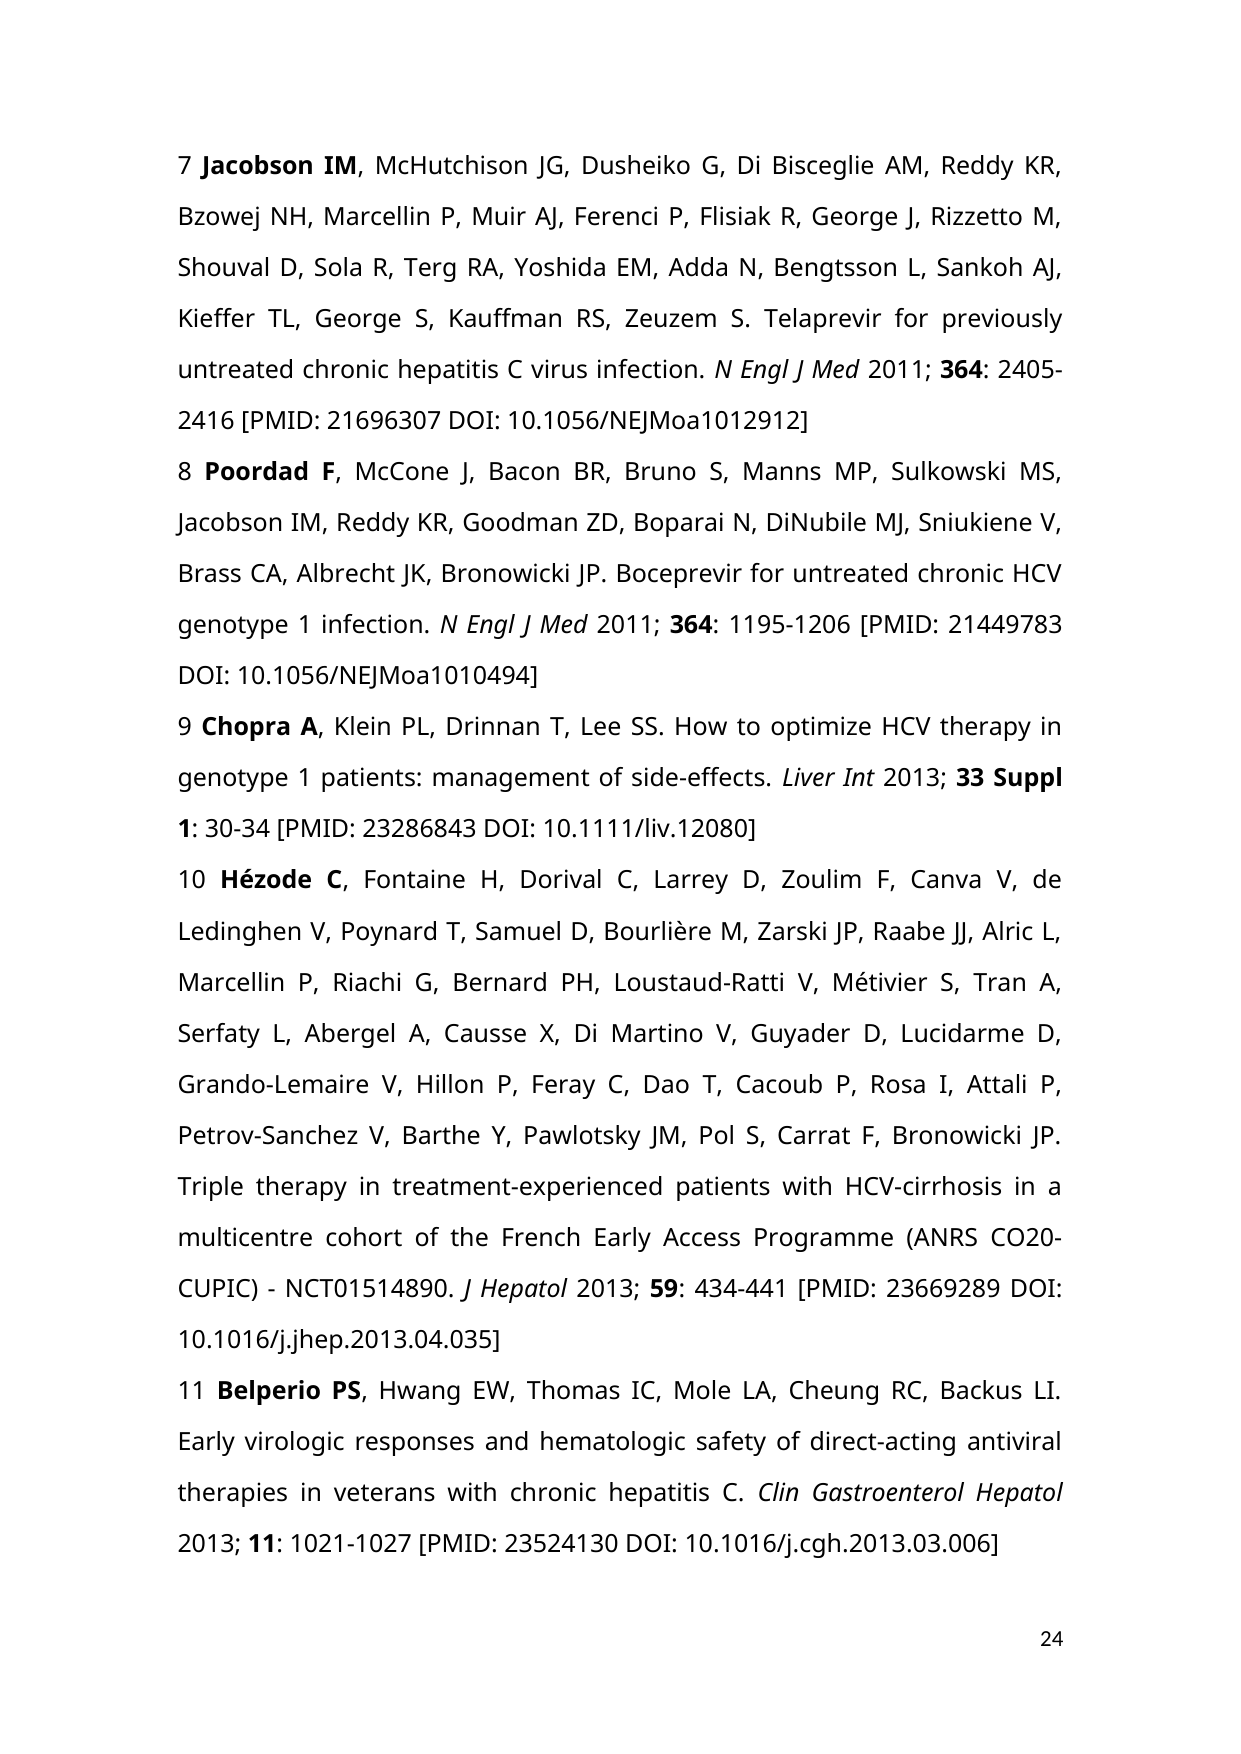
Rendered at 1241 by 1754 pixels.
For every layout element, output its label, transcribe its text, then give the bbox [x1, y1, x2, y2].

text 10 Hézode C, Fontaine H, Dorival C, Larrey D, Zoulim F, Canva V, de Ledinghen V, Poynard T, Samuel D, Bourlière M, Zarski JP, Raabe JJ, Alric L, Marcellin P, Riachi G, Bernard PH, Loustaud-Ratti V, Métivier S, Tran A, Serfaty L, Abergel A, Causse X, Di Martino V, Guyader D, Lucidarme D, Grando-Lemaire V, Hillon P, Feray C, Dao T, Cacoub P, Rosa I, Attali P, Petrov-Sanchez V, Barthe Y, Pawlotsky JM, Pol S, Carrat F, Bronowicki JP. Triple therapy in treatment-experienced patients with HCV-cirrhosis in a multicentre cohort of the French Early Access Programme (ANRS CO20-CUPIC) - NCT01514890. J Hepatol 2013; 59: 434-441 [PMID: 23669289 DOI: 10.1016/j.jhep.2013.04.035] [177, 862, 1063, 1356]
text 9 Chopra A, Klein PL, Drinnan T, Lee SS. How to optimize HCV therapy in genotype 1 patients: management of side-effects. Liver Int 2013; 33 Suppl 1: 30-34 [PMID: 23286843 DOI: 10.1111/liv.12080] [177, 709, 1063, 845]
text 7 Jacobson IM, McHutchison JG, Dusheiko G, Di Bisceglie AM, Reddy KR, Bzowej NH, Marcellin P, Muir AJ, Ferenci P, Flisiak R, George J, Rizzetto M, Shouval D, Sola R, Terg RA, Yoshida EM, Adda N, Bengtsson L, Sankoh AJ, Kieffer TL, George S, Kauffman RS, Zeuzem S. Telaprevir for previously untreated chronic hepatitis C virus infection. N Engl J Med 2011; 364: 2405-2416 [PMID: 21696307 DOI: 10.1056/NEJMoa1012912] [177, 148, 1063, 437]
text 11 Belperio PS, Hwang EW, Thomas IC, Mole LA, Cheung RC, Backus LI. Early virologic responses and hematologic safety of direct-acting antiviral therapies in veterans with chronic hepatitis C. Clin Gastroenterol Hepatol 2013; 11: 1021-1027 [PMID: 23524130 DOI: 10.1016/j.cgh.2013.03.006] [177, 1373, 1063, 1560]
text 8 Poordad F, McCone J, Bacon BR, Bruno S, Manns MP, Sulkowski MS, Jacobson IM, Reddy KR, Goodman ZD, Boparai N, DiNubile MJ, Sniukiene V, Brass CA, Albrecht JK, Bronowicki JP. Boceprevir for untreated chronic HCV genotype 1 infection. N Engl J Med 2011; 364: 1195-1206 [PMID: 21449783 DOI: 10.1056/NEJMoa1010494] [177, 454, 1063, 692]
